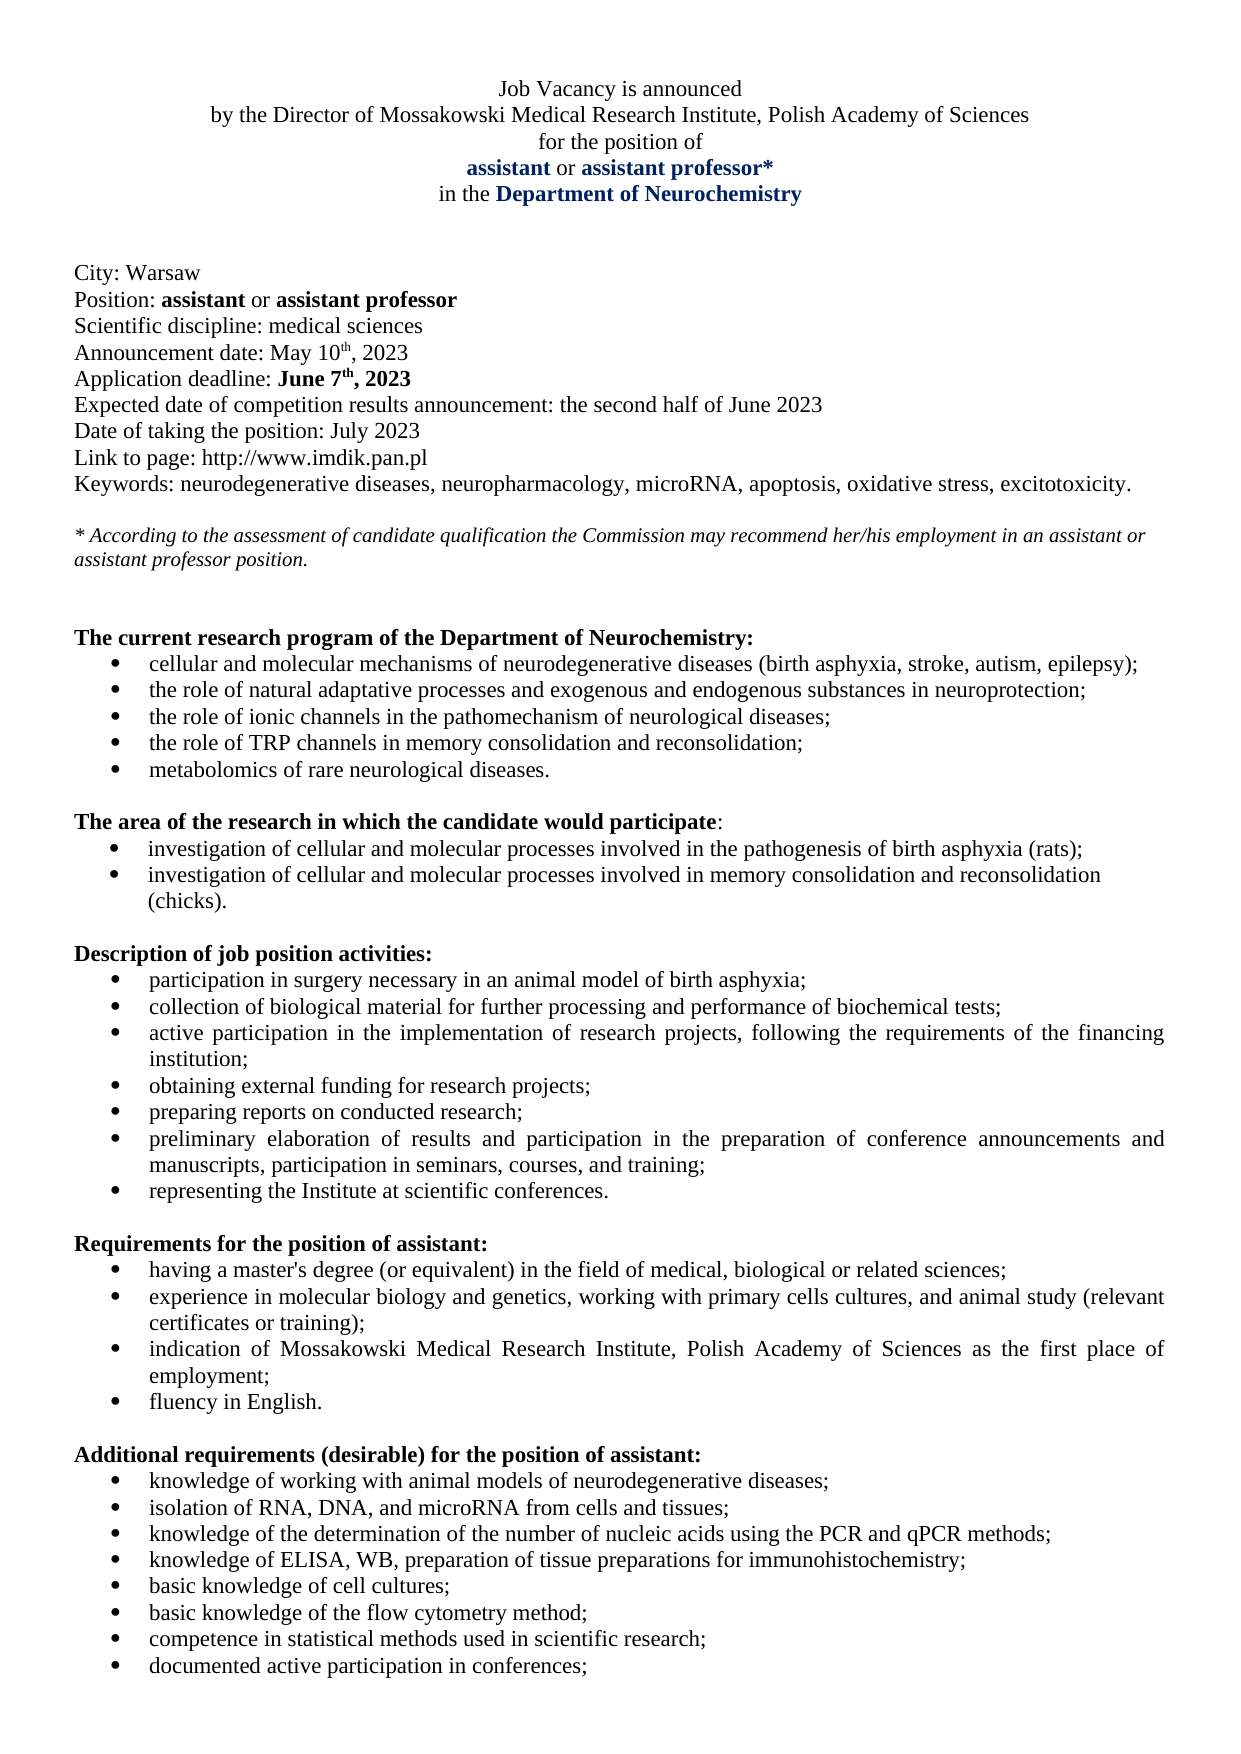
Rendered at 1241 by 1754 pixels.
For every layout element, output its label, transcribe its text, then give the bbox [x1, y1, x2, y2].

list collection of biological material for further processing and performance of biochemical tests; [111, 993, 1167, 1019]
text Position: assistant or assistant professor [74, 286, 1167, 312]
list active participation in the implementation of research projects, following the requirements of the financing institution; [111, 1019, 1167, 1072]
list preparing reports on conducted research; [111, 1098, 1167, 1124]
text for the position of [74, 128, 1167, 154]
text Expected date of competition results announcement: the second half of June 2023 [74, 391, 1167, 418]
text Link to page: http://www.imdik.pan.pl [74, 444, 1167, 470]
list metabolomics of rare neurological diseases. [111, 756, 1167, 782]
text Announcement date: May 10th, 2023 [74, 338, 1154, 365]
text The current research program of the Department of Neurochemistry: [74, 624, 1167, 650]
list documented active participation in conferences; [111, 1652, 1167, 1678]
text * According to the assessment of candidate qualification the Commission may recommend her/his employment in an assistant or assistant professor position. [74, 523, 1167, 571]
text in the Department of Neurochemistry [74, 180, 1167, 207]
list representing the Institute at scientific conferences. [111, 1177, 1167, 1204]
list knowledge of the determination of the number of nucleic acids using the PCR and qPCR methods; [111, 1520, 1167, 1546]
text City: Warsaw [74, 259, 1167, 286]
list competence in statistical methods used in scientific research; [111, 1625, 1167, 1652]
text Scientific discipline: medical sciences [74, 312, 1167, 338]
list the role of natural adaptative processes and exogenous and endogenous substances in neuroprotection; [111, 677, 1167, 703]
text Description of job position activities: [74, 940, 1167, 966]
list cellular and molecular mechanisms of neurodegenerative diseases (birth asphyxia, stroke, autism, epilepsy); [111, 650, 1167, 677]
text Job Vacancy is announced [74, 75, 1167, 101]
list the role of ionic channels in the pathomechanism of neurological diseases; [111, 703, 1167, 729]
text assistant or assistant professor* [74, 154, 1167, 180]
text Keywords: neurodegenerative diseases, neuropharmacology, microRNA, apoptosis, oxidative stress, excitotoxicity. [74, 470, 1167, 497]
list investigation of cellular and molecular processes involved in memory consolidation and reconsolidation (chicks). [110, 861, 1167, 914]
list knowledge of working with animal models of neurodegenerative diseases; [111, 1467, 1167, 1493]
text by the Director of Mossakowski Medical Research Institute, Polish Academy of Sciences [74, 101, 1167, 128]
text Application deadline: June 7th, 2023 [74, 365, 1167, 391]
list basic knowledge of the flow cytometry method; [111, 1599, 1167, 1625]
list investigation of cellular and molecular processes involved in the pathogenesis of birth asphyxia (rats); [110, 835, 1167, 861]
text The area of the research in which the candidate would participate: [74, 808, 1167, 835]
list obtaining external funding for research projects; [111, 1072, 1167, 1098]
list experience in molecular biology and genetics, working with primary cells cultures, and animal study (relevant certificates or training); [111, 1283, 1167, 1335]
list fluency in English. [111, 1388, 1167, 1414]
list basic knowledge of cell cultures; [111, 1573, 1167, 1599]
list preliminary elaboration of results and participation in the preparation of conference announcements and manuscripts, participation in seminars, courses, and training; [111, 1124, 1167, 1177]
text Additional requirements (desirable) for the position of assistant: [74, 1441, 1167, 1467]
list the role of TRP channels in memory consolidation and reconsolidation; [111, 729, 1167, 756]
list indication of Mossakowski Medical Research Institute, Polish Academy of Sciences as the first place of employment; [111, 1335, 1167, 1388]
list isolation of RNA, DNA, and microRNA from cells and tissues; [111, 1493, 1167, 1520]
list knowledge of ELISA, WB, preparation of tissue preparations for immunohistochemistry; [111, 1546, 1167, 1573]
text Date of taking the position: July 2023 [74, 418, 1167, 444]
list participation in surgery necessary in an animal model of birth asphyxia; [111, 966, 1167, 993]
text Requirements for the position of assistant: [74, 1230, 1167, 1256]
list having a master's degree (or equivalent) in the field of medical, biological or related sciences; [111, 1256, 1167, 1283]
